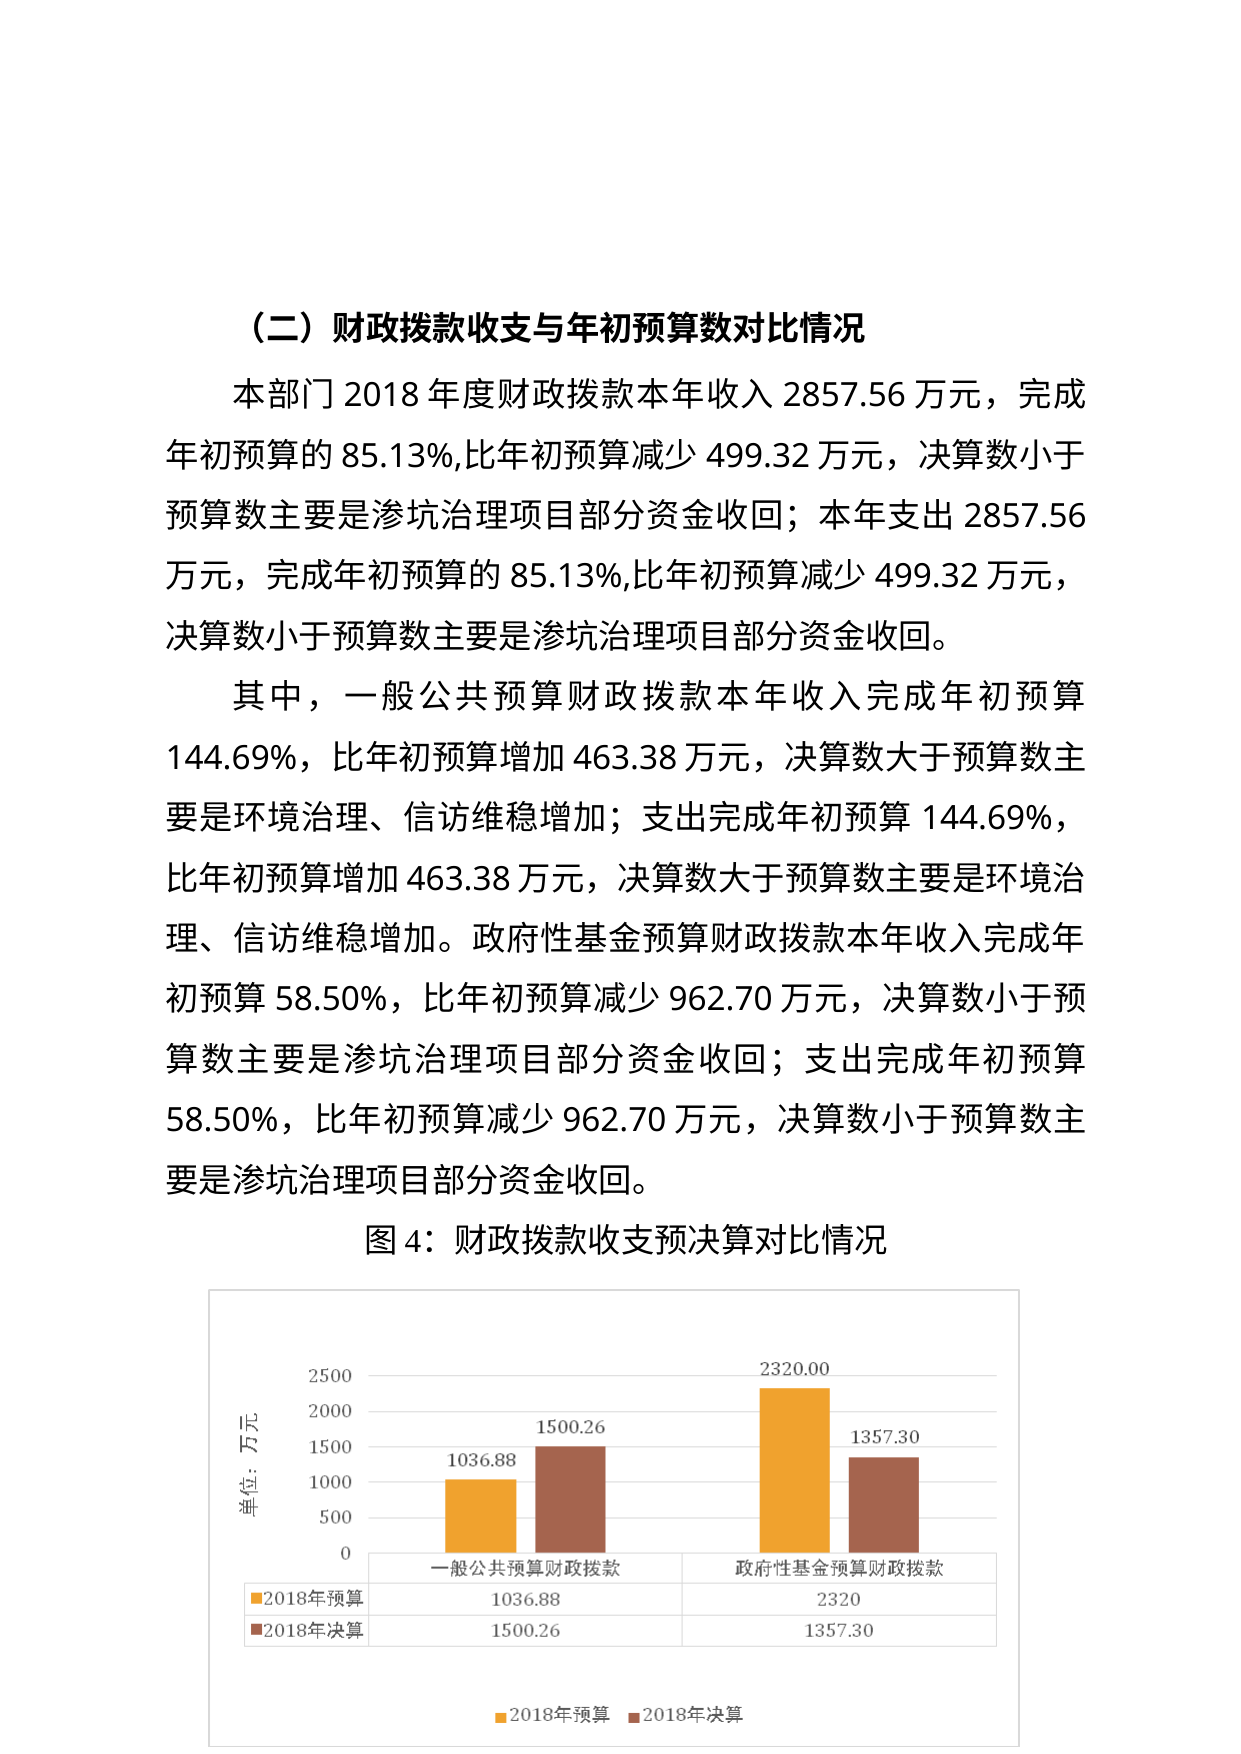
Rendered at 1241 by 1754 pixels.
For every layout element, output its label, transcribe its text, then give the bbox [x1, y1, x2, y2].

picture [207, 1289, 1020, 1747]
text 其中，一般公共预算财政拨款本年收入完成年初预算144.69%，比年初预算增加463.38万元，决算数大于预算数主要是环境治理、信访维稳增加；支出完成年初预算144.69%，比年初预算增加463.38万元，决算数大于预算数主要是环境治理、信访维稳增加。政府性基金预算财政拨款本年收入完成年初预算58.50%，比年初预算减少962.70万元，决算数小于预算数主要是渗坑治理项目部分资金收回；支出完成年初预算58.50%，比年初预算减少962.70万元，决算数小于预算数主要是渗坑治理项目部分资金收回。 [165, 660, 1087, 1204]
text 本部门2018年度财政拨款本年收入2857.56万元，完成年初预算的85.13%,比年初预算减少499.32万元，决算数小于预算数主要是渗坑治理项目部分资金收回；本年支出2857.56万元，完成年初预算的85.13%,比年初预算减少499.32万元，决算数小于预算数主要是渗坑治理项目部分资金收回。 [165, 358, 1087, 660]
text （二）财政拨款收支与年初预算数对比情况 [165, 293, 1087, 358]
text 图4：财政拨款收支预决算对比情况 [165, 1204, 1087, 1264]
